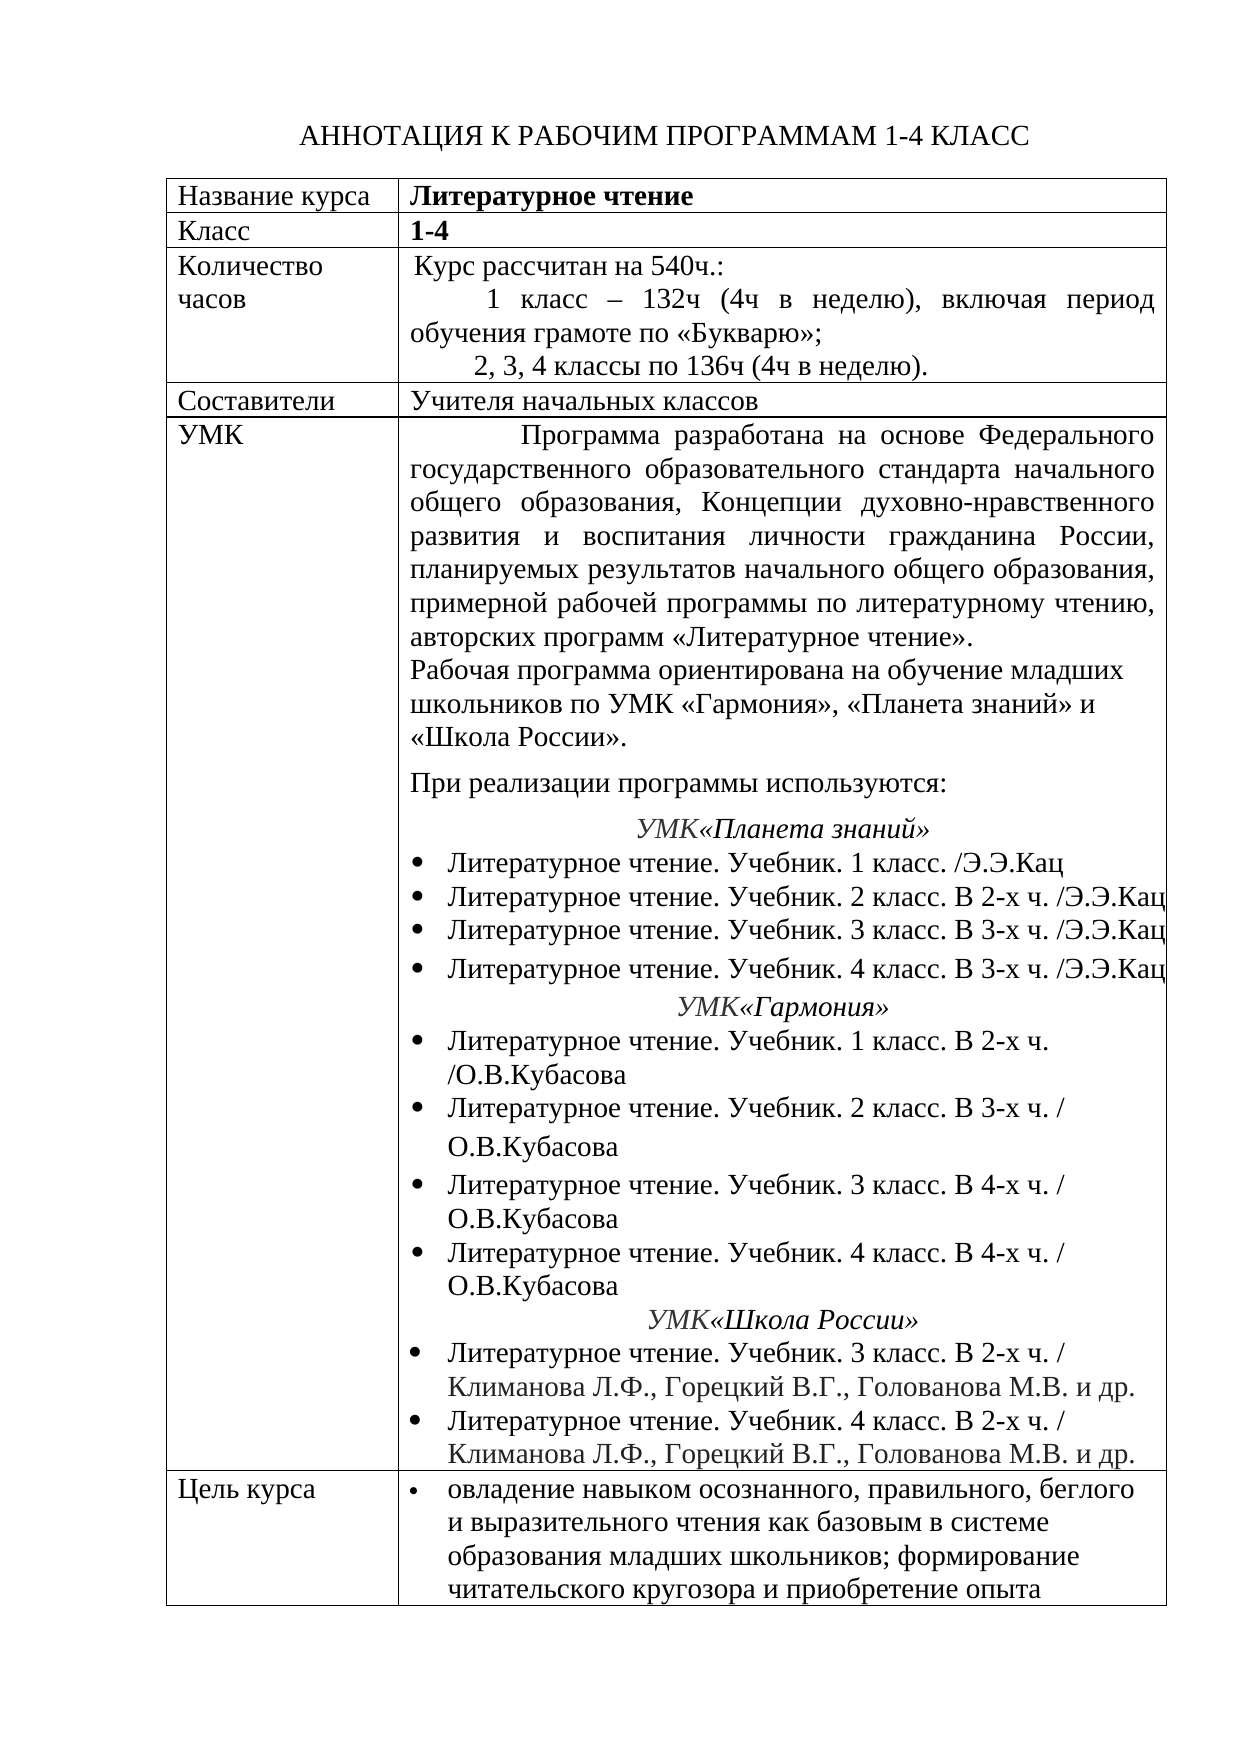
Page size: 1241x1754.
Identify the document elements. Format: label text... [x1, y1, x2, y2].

table_cell Учителя начальных классов [399, 383, 1166, 416]
table_cell Количество часов [167, 248, 398, 382]
table_cell Курс рассчитан на 540ч.: 1 класс – 132ч (4ч в неделю), включая период обучения грамоте по «Букварю»; 2, 3, 4 классы по 136ч (4ч в неделю). [399, 248, 1166, 382]
table_cell Программа разработана на основе Федерального государственного образовательного стандарта начального общего образования, Концепции духовно-нравственного развития и воспитания личности гражданина России, планируемых результатов начального общего образования, примерной рабочей программы по литературному чтению, авторских программ «Литературное чтение». Рабочая программа ориентирована на обучение младших школьников по УМК «Гармония», «Планета знаний» и «Школа России». При реализации программы используются: УМК«Планета знаний» Литературное чтение. Учебник. 1 класс. /Э.Э.Кац Литературное чтение. Учебник. 2 класс. В 2-х ч. /Э.Э.Кац Литературное чтение. Учебник. 3 класс. В 3-х ч. /Э.Э.Кац Литературное чтение. Учебник. 4 класс. В 3-х ч. /Э.Э.Кац УМК«Гармония» Литературное чтение. Учебник. 1 класс. В 2-х ч. /О.В.Кубасова Литературное чтение. Учебник. 2 класс. В 3-х ч. / О.В.Кубасова Литературное чтение. Учебник. 3 класс. В 4-х ч. / О.В.Кубасова Литературное чтение. Учебник. 4 класс. В 4-х ч. / О.В.Кубасова УМК«Школа России» Литературное чтение. Учебник. 3 класс. В 2-х ч. / Климанова Л.Ф., Горецкий В.Г., Голованова М.В. и др. Литературное чтение. Учебник. 4 класс. В 2-х ч. / Климанова Л.Ф., Горецкий В.Г., Голованова М.В. и др. [399, 418, 1166, 1470]
table_cell Класс [167, 213, 398, 247]
table_cell УМК [167, 418, 398, 1470]
table_cell Цель курса [167, 1471, 398, 1605]
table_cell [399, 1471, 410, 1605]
table_cell 1-4 [399, 213, 1166, 247]
table_header Название курса [167, 179, 398, 212]
table_header Литературное чтение [399, 179, 1166, 212]
text Аннотация к рабочим программам 1-4 класс [177, 118, 1152, 152]
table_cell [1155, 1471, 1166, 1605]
table_cell Составители [167, 383, 398, 416]
